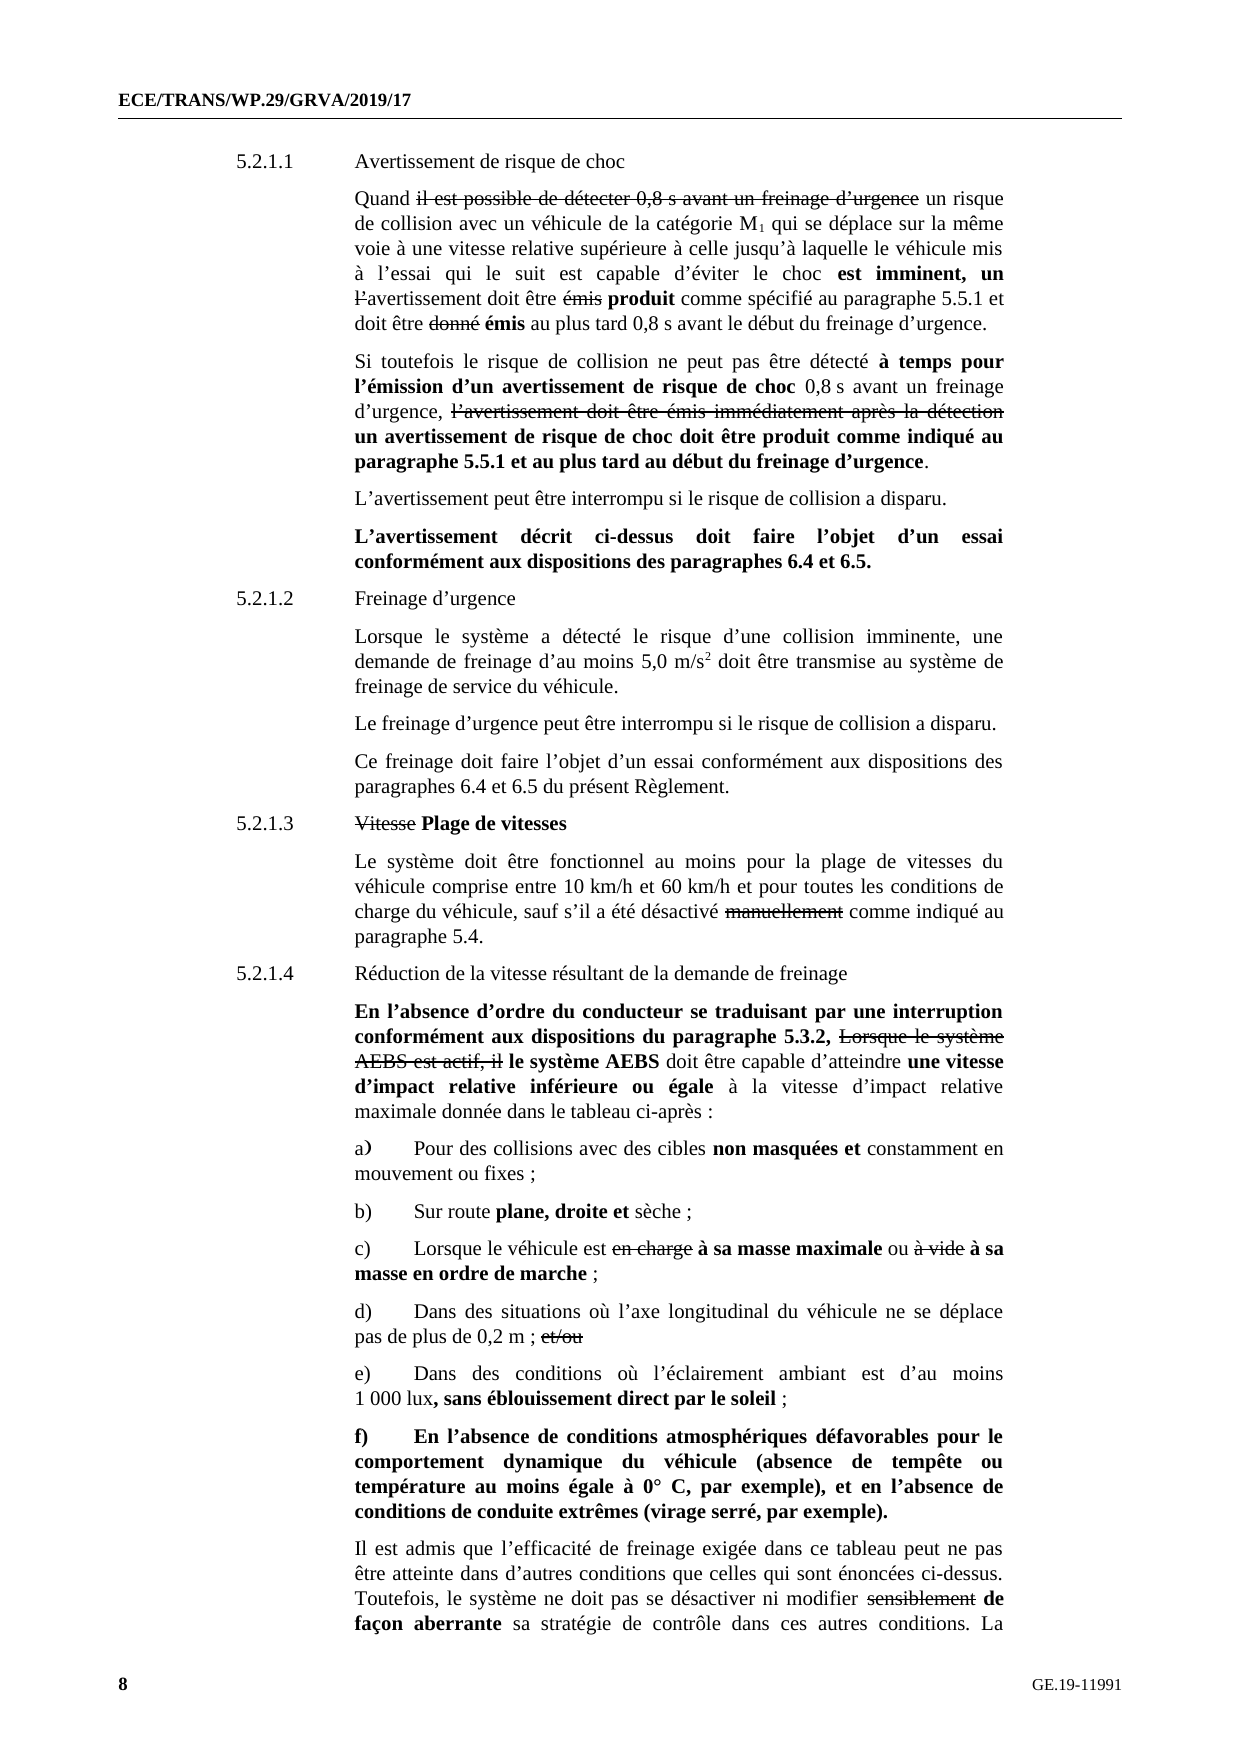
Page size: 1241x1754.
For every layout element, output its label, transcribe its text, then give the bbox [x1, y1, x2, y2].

text Le freinage d’urgence peut être interrompu si le risque de collision a disparu. [354, 710, 1004, 735]
text Si toutefois le risque de collision ne peut pas être détecté à temps pour l’émission d’un avertissement de risque de choc 0,8 s avant un freinage d’urgence, l’avertissement doit être émis immédiatement après la détection un avertissement de risque de choc doit être produit comme indiqué au paragraphe 5.5.1 et au plus tard au début du freinage d’urgence. [354, 348, 1004, 473]
text c) Lorsque le véhicule est en charge à sa masse maximale ou à vide à sa masse en ordre de marche ; [354, 1235, 1004, 1285]
text Le système doit être fonctionnel au moins pour la plage de vitesses du véhicule comprise entre 10 km/h et 60 km/h et pour toutes les conditions de charge du véhicule, sauf s’il a été désactivé manuellement comme indiqué au paragraphe 5.4. [354, 848, 1004, 948]
text L’avertissement décrit ci-dessus doit faire l’objet d’un essai conformément aux dispositions des paragraphes 6.4 et 6.5. [354, 523, 1004, 573]
text 5.2.1.2 Freinage d’urgence [236, 585, 1004, 610]
text b) Sur route plane, droite et sèche ; [354, 1198, 1004, 1223]
text L’avertissement peut être interrompu si le risque de collision a disparu. [354, 485, 1004, 510]
text En l’absence d’ordre du conducteur se traduisant par une interruption conformément aux dispositions du paragraphe 5.3.2, Lorsque le système AEBS est actif, il le système AEBS doit être capable d’atteindre une vitesse d’impact relative inférieure ou égale à la vitesse d’impact relative maximale donnée dans le tableau ci-après : [354, 998, 1004, 1123]
text 5.2.1.3 Vitesse Plage de vitesses [236, 810, 1004, 835]
text 5.2.1.4 Réduction de la vitesse résultant de la demande de freinage [236, 960, 1004, 985]
text d) Dans des situations où l’axe longitudinal du véhicule ne se déplace pas de plus de 0,2 m ; et/ou [354, 1298, 1004, 1348]
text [354, 1535, 1004, 1635]
text e) Dans des conditions où l’éclairement ambiant est d’au moins 1 000 lux, sans éblouissement direct par le soleil ; [354, 1360, 1004, 1410]
text Ce freinage doit faire l’objet d’un essai conformément aux dispositions des paragraphes 6.4 et 6.5 du présent Règlement. [354, 748, 1004, 798]
text Quand il est possible de détecter 0,8 s avant un freinage d’urgence un risque de collision avec un véhicule de la catégorie M1 qui se déplace sur la même voie à une vitesse relative supérieure à celle jusqu’à laquelle le véhicule mis à l’essai qui le suit est capable d’éviter le choc est imminent, un l’avertissement doit être émis produit comme spécifié au paragraphe 5.5.1 et doit être donné émis au plus tard 0,8 s avant le début du freinage d’urgence. [354, 185, 1004, 335]
text 5.2.1.1 Avertissement de risque de choc [236, 148, 1004, 173]
text Lorsque le système a détecté le risque d’une collision imminente, une demande de freinage d’au moins 5,0 m/s2 doit être transmise au système de freinage de service du véhicule. [354, 623, 1004, 698]
text a Pour des collisions avec des cibles non masquées et constamment en mouvement ou fixes ; [354, 1135, 1004, 1185]
text f) En l’absence de conditions atmosphériques défavorables pour le comportement dynamique du véhicule (absence de tempête ou température au moins égale à 0° C, par exemple), et en l’absence de conditions de conduite extrêmes (virage serré, par exemple). [354, 1423, 1004, 1523]
